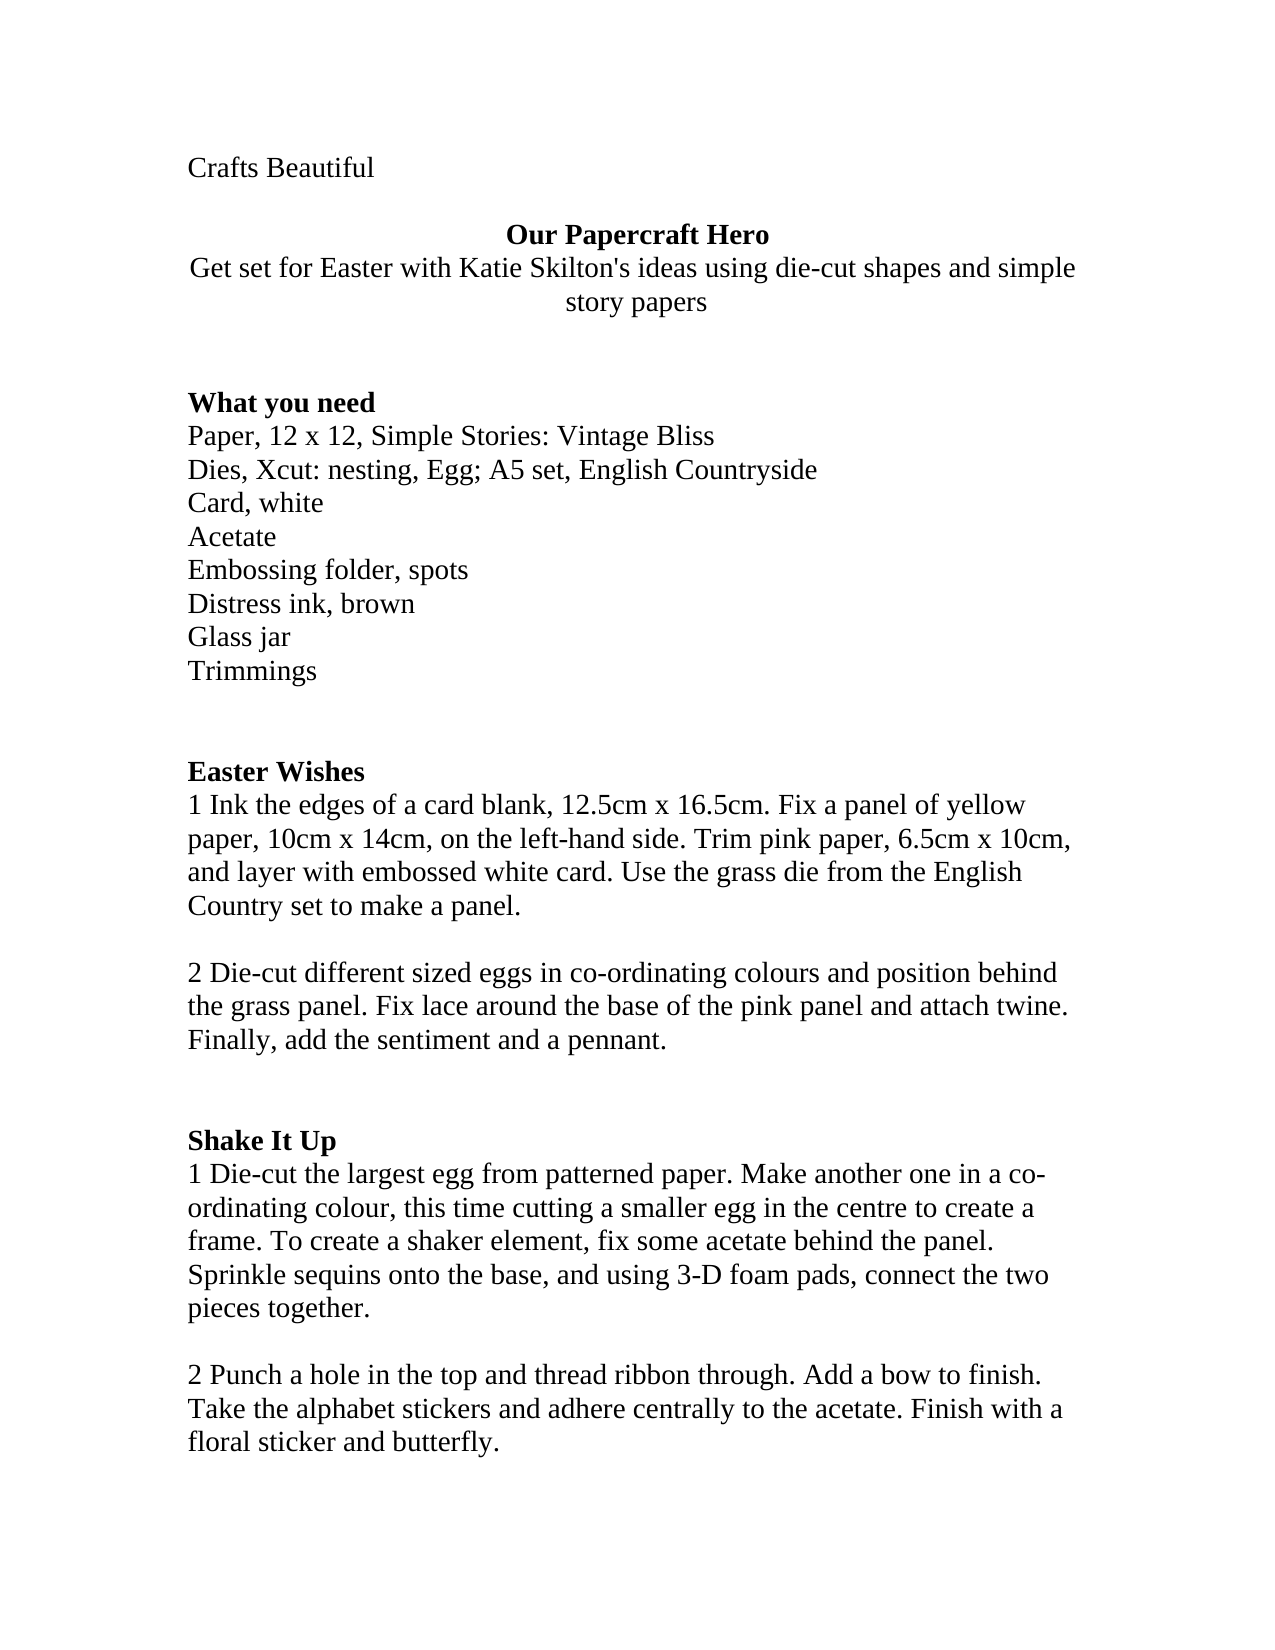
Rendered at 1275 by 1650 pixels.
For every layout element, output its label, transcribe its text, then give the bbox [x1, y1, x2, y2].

text Embossing folder, spots [187, 552, 1087, 586]
text Distress ink, brown [187, 586, 1087, 619]
text 1 Die-cut the largest egg from patterned paper. Make another one in a co-ordinating colour, this time cutting a smaller egg in the centre to create a frame. To create a shaker element, fix some acetate behind the panel. Sprinkle sequins onto the base, and using 3-D foam pads, connect the two pieces together. [187, 1156, 1087, 1324]
text 2 Die-cut different sized eggs in co-ordinating colours and position behind the grass panel. Fix lace around the base of the pink panel and attach twine. Finally, add the sentiment and a pennant. [187, 955, 1087, 1056]
text Acetate [187, 519, 1087, 552]
text Our Papercraft Hero [187, 217, 1087, 251]
text 1 Ink the edges of a card blank, 12.5cm x 16.5cm. Fix a panel of yellow paper, 10cm x 14cm, on the left-hand side. Trim pink paper, 6.5cm x 10cm, and layer with embossed white card. Use the grass die from the English Country set to make a panel. [187, 787, 1087, 921]
text Dies, Xcut: nesting, Egg; A5 set, English Countryside [187, 452, 1087, 485]
text What you need [187, 385, 1087, 418]
text 2 Punch a hole in the top and thread ribbon through. Add a bow to finish. Take the alphabet stickers and adhere centrally to the acetate. Finish with a floral sticker and butterfly. [187, 1357, 1087, 1458]
text Shake It Up [187, 1123, 1087, 1156]
text Glass jar [187, 619, 1087, 653]
text Easter Wishes [187, 754, 1087, 787]
text Card, white [187, 485, 1087, 519]
text Paper, 12 x 12, Simple Stories: Vintage Bliss [187, 418, 1087, 452]
text Trimmings [187, 653, 1087, 687]
text Get set for Easter with Katie Skilton's ideas using die-cut shapes and simple story papers [185, 251, 1087, 318]
text Crafts Beautiful [187, 150, 1087, 183]
